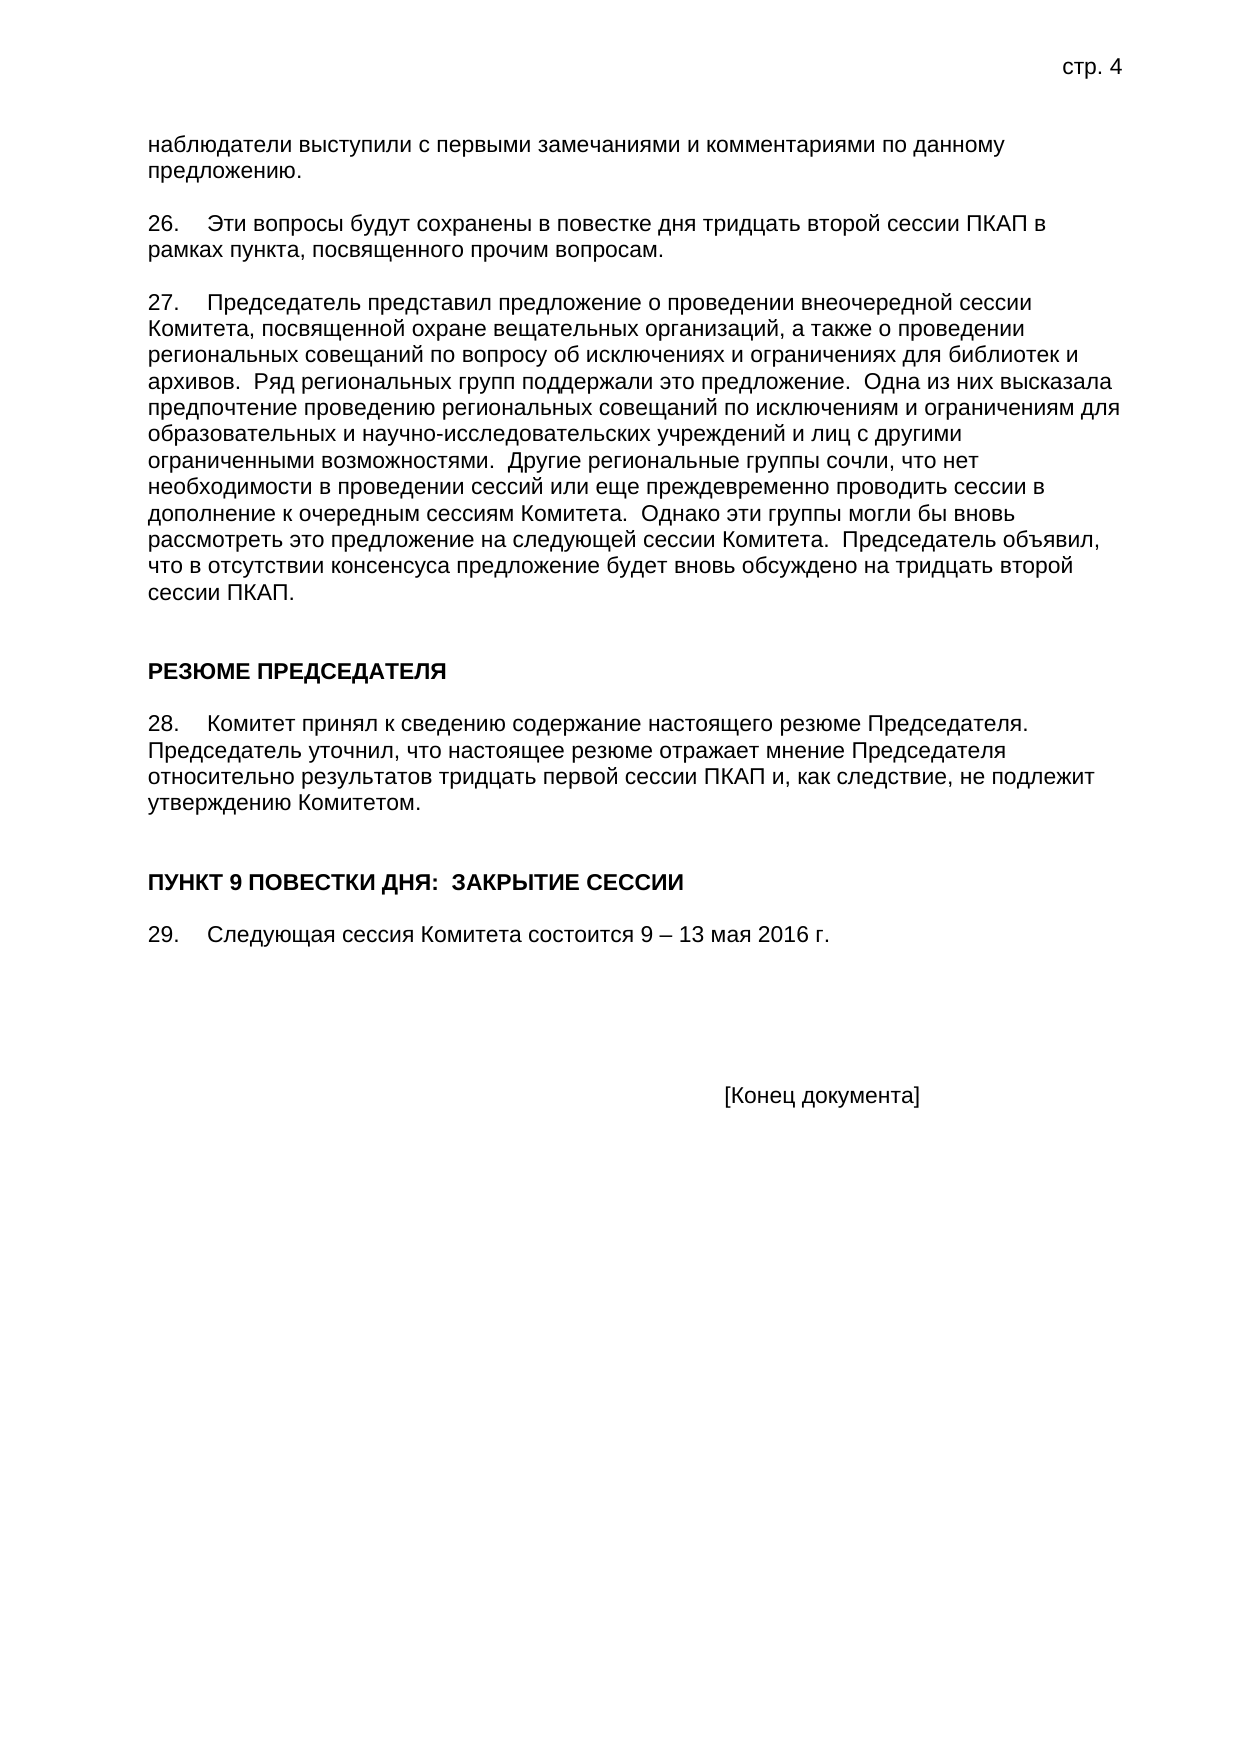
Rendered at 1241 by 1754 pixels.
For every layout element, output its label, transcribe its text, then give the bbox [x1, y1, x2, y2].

text 26. Эти вопросы будут сохранены в повестке дня тридцать второй сессии ПКАП в рамках пункта, посвященного прочим вопросам. [148, 209, 1122, 262]
text 27. Председатель представил предложение о проведении внеочередной сессии Комитета, посвященной охране вещательных организаций, а также о проведении региональных совещаний по вопросу об исключениях и ограничениях для библиотек и архивов. Ряд региональных групп поддержали это предложение. Одна из них высказала предпочтение проведению региональных совещаний по исключениям и ограничениям для образовательных и научно-исследовательских учреждений и лиц с другими ограниченными возможностями. Другие региональные группы сочли, что нет необходимости в проведении сессий или еще преждевременно проводить сессии в дополнение к очередным сессиям Комитета. Однако эти группы могли бы вновь рассмотреть это предложение на следующей сессии Комитета. Председатель объявил, что в отсутствии консенсуса предложение будет вновь обсуждено на тридцать второй сессии ПКАП. [148, 289, 1122, 605]
text 29. Следующая сессия Комитета состоится 9 – 13 мая 2016 г. [148, 921, 1122, 947]
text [148, 131, 1122, 183]
text резюме председателя [148, 658, 1122, 684]
text [Конец документа] [724, 1081, 1122, 1108]
text 28. Комитет принял к сведению содержание настоящего резюме Председателя. Председатель уточнил, что настоящее резюме отражает мнение Председателя относительно результатов тридцать первой сессии ПКАП и, как следствие, не подлежит утверждению Комитетом. [148, 710, 1122, 816]
text пункт 9 повестки дня: Закрытие сессиИ [148, 868, 1122, 895]
